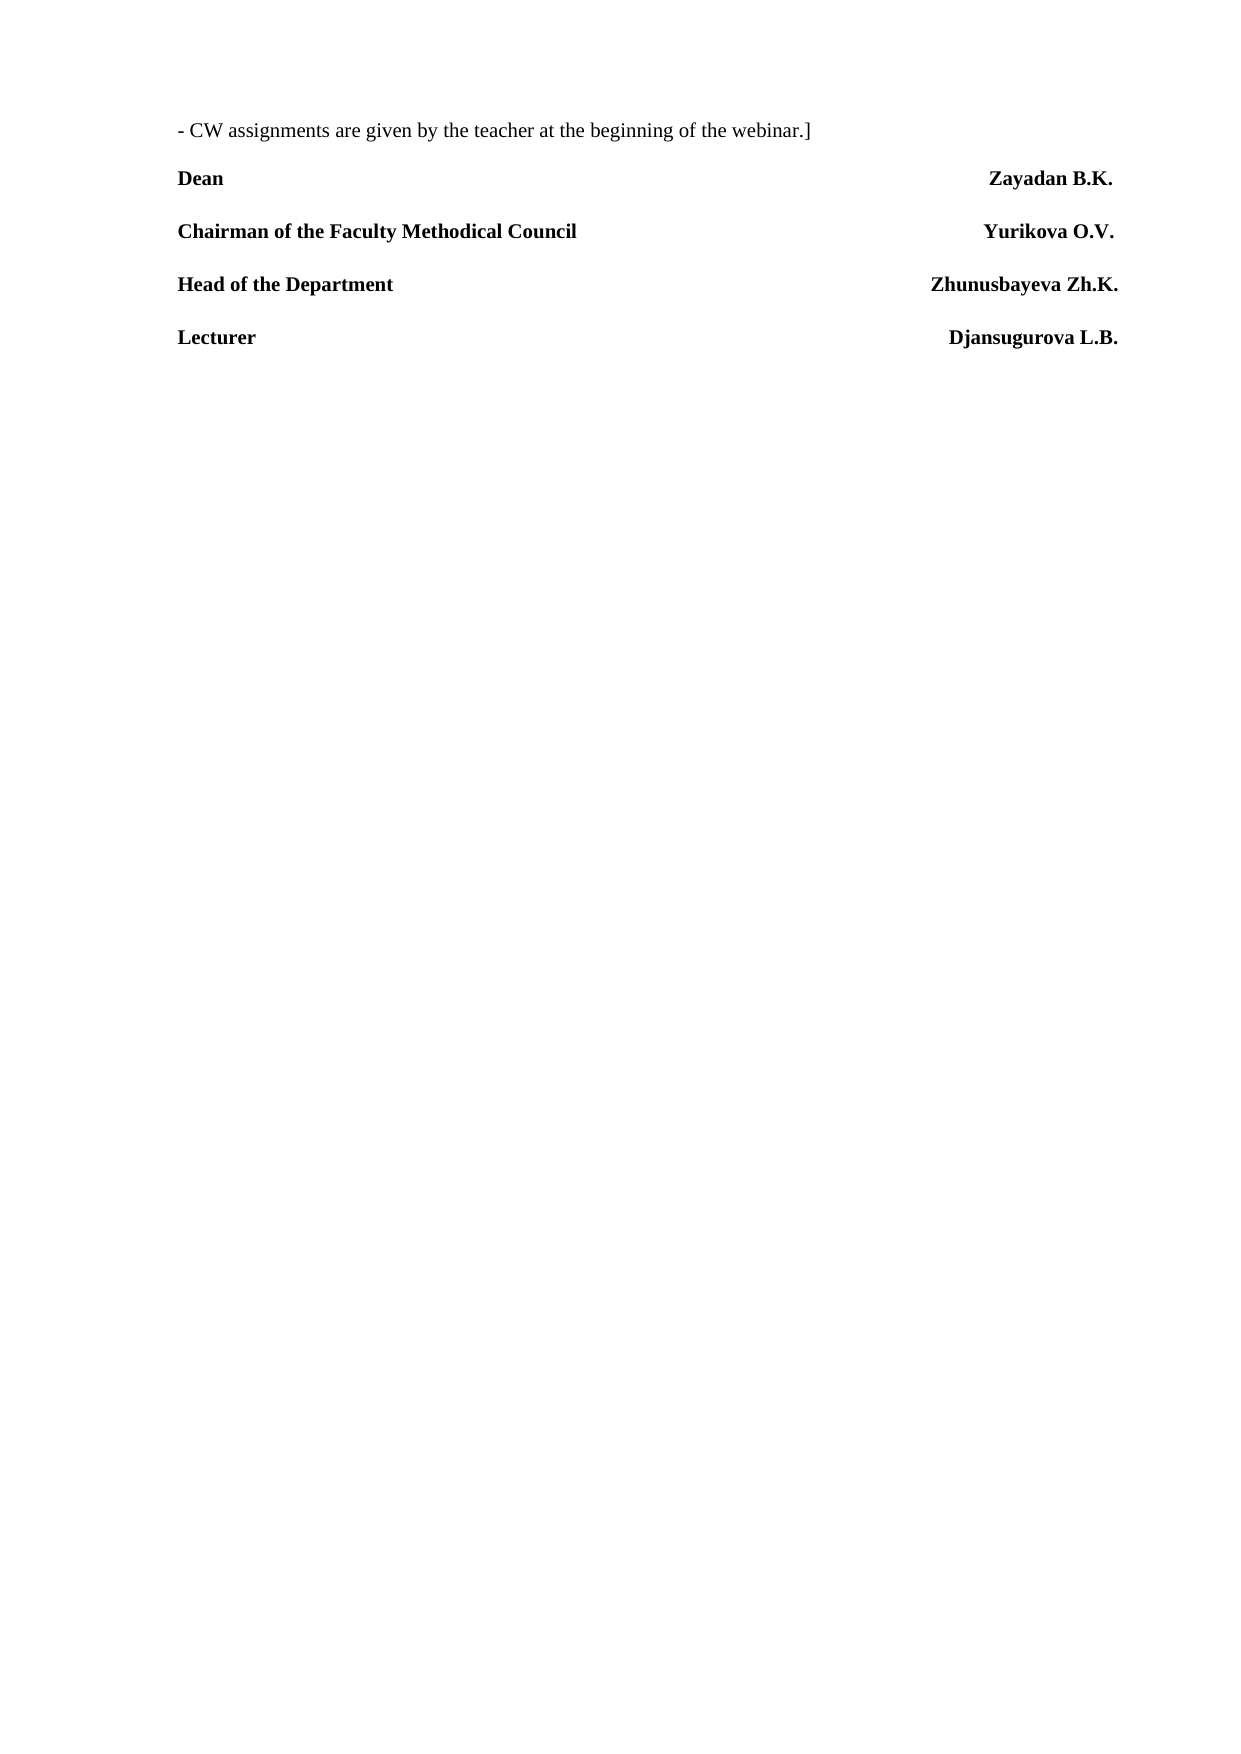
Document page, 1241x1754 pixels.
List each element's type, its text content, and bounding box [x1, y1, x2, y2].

text Dean Zayadan B.K. [177, 166, 1152, 190]
text - CW assignments are given by the teacher at the beginning of the webinar.] [177, 118, 1152, 142]
text Chairman of the Faculty Methodical Council Yurikova O.V. [177, 219, 1152, 243]
text Lecturer Djansugurova L.B. [177, 325, 1152, 349]
text Head of the Department Zhunusbayeva Zh.K. [177, 272, 1152, 296]
